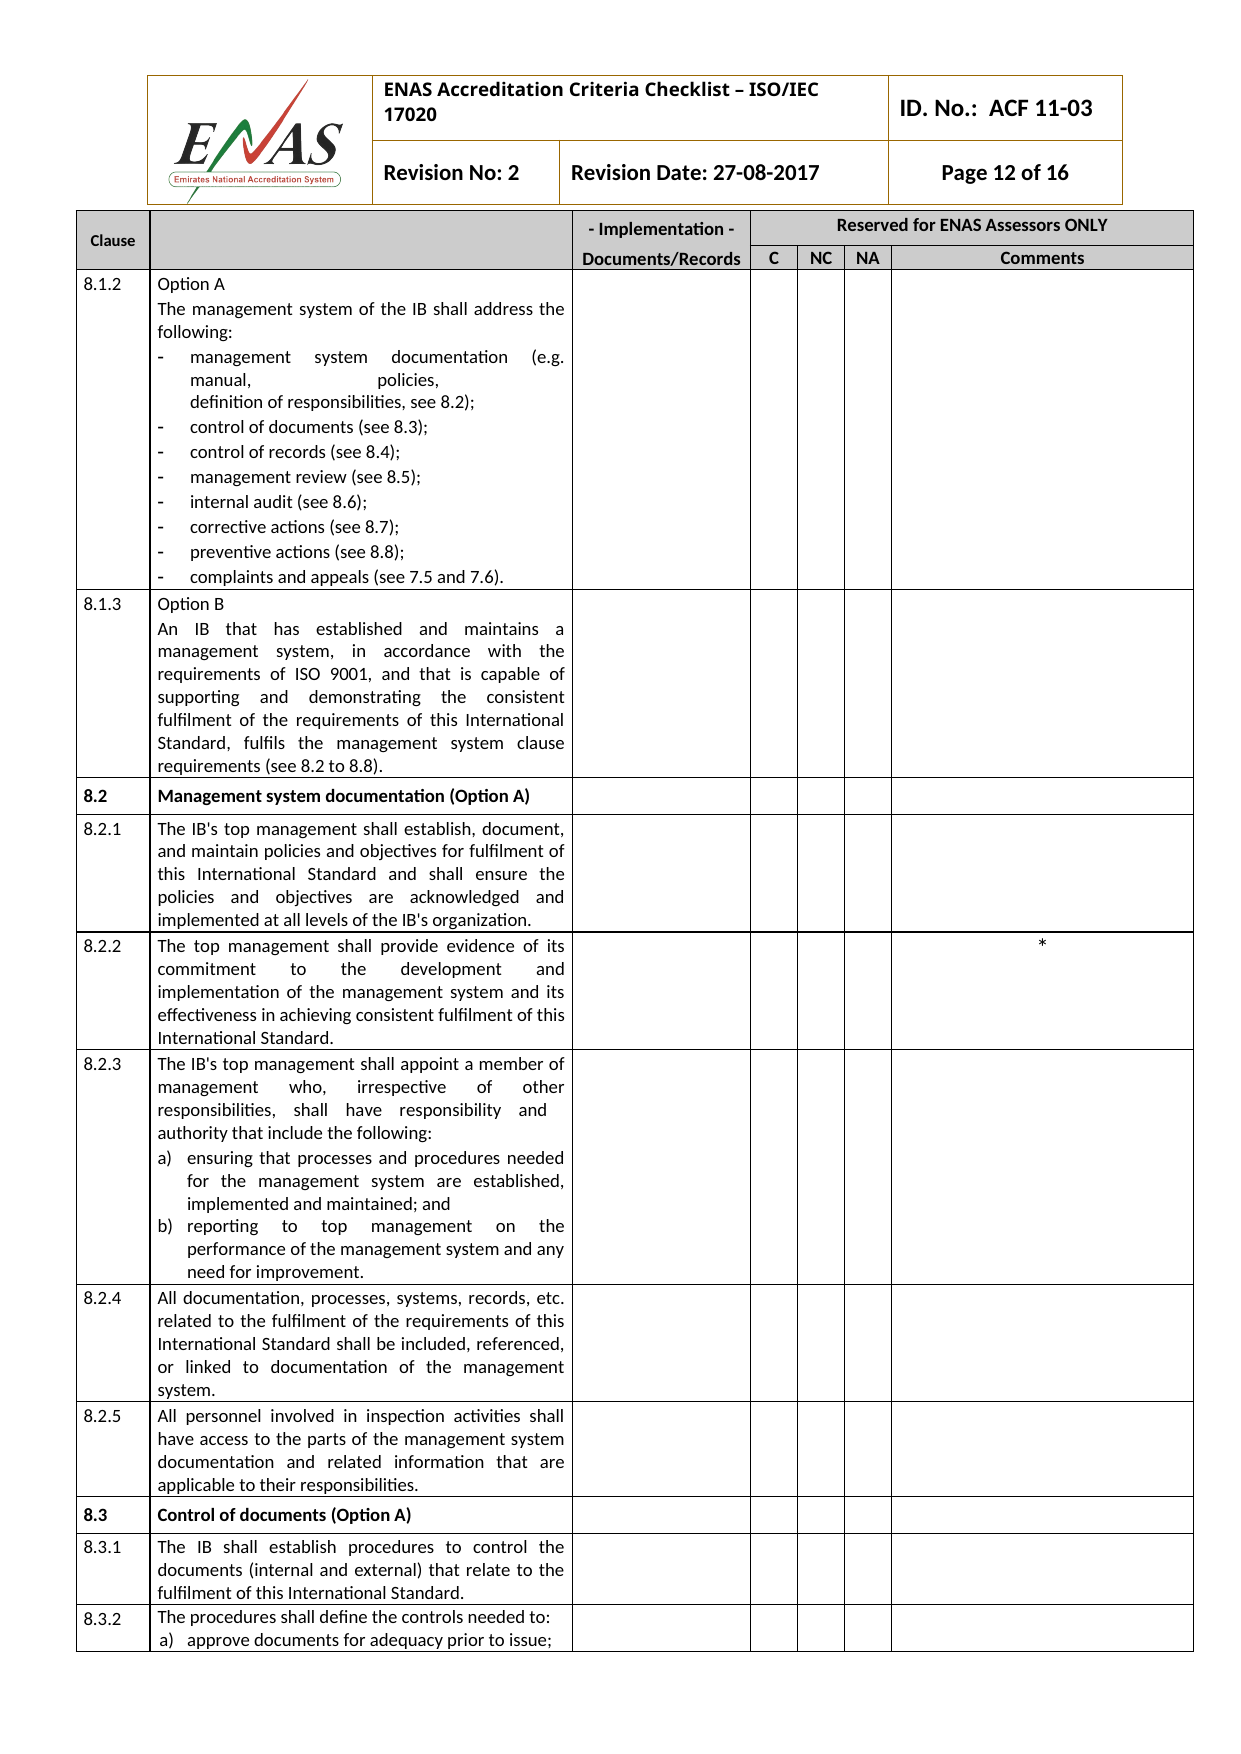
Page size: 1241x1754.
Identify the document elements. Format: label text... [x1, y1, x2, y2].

table_cell 8.2 [77, 778, 149, 814]
table_cell [798, 590, 844, 777]
table_cell [892, 1534, 1193, 1604]
table_cell [845, 1534, 891, 1604]
table_cell [845, 1050, 891, 1283]
table_cell 8.2.1 [77, 815, 149, 931]
table_cell [798, 1285, 844, 1401]
table_cell [892, 590, 1193, 777]
table_cell The IB's top management shall appoint a member of management who, irrespective of other responsibilities, shall have responsibility and authority that include the following: ensuring that processes and procedures needed for the management system are established, implemented and maintained; and reporting to top management on the performance of the management system and any need for improvement. [151, 1050, 572, 1283]
picture [167, 76, 354, 205]
table_cell Option B An IB that has established and maintains a management system, in accordance with the requirements of ISO 9001, and that is capable of supporting and demonstrating the consistent fulfilment of the requirements of this International Standard, fulfils the management system clause requirements (see 8.2 to 8.8). [151, 590, 572, 777]
table_cell Comments [892, 246, 1193, 269]
table_cell [573, 815, 750, 931]
table_cell The IB shall establish procedures to control the documents (internal and external) that relate to the fulfilment of this International Standard. [151, 1534, 572, 1604]
table_cell 8.2.2 [77, 933, 149, 1049]
table_cell [573, 1285, 750, 1401]
table_cell [892, 1402, 1193, 1496]
table_cell [798, 1497, 844, 1532]
table_cell 8.2.3 [77, 1050, 149, 1283]
table_cell All personnel involved in inspection activities shall have access to the parts of the management system documentation and related information that are applicable to their responsibilities. [151, 1402, 572, 1496]
table_cell [751, 1534, 797, 1604]
table_cell [798, 815, 844, 931]
table_header [151, 211, 572, 269]
table_cell [892, 815, 1193, 931]
table_cell 8.1.3 [77, 590, 149, 777]
table_cell [845, 933, 891, 1049]
table_cell 8.3.1 [77, 1534, 149, 1604]
table_cell [845, 815, 891, 931]
table_cell [573, 270, 750, 589]
table_cell [845, 1605, 891, 1651]
table_cell [751, 1285, 797, 1401]
table_cell [573, 590, 750, 777]
table_cell All documentation, processes, systems, records, etc. related to the fulfilment of the requirements of this International Standard shall be included, referenced, or linked to documentation of the management system. [151, 1285, 572, 1401]
table_cell 8.2.5 [77, 1402, 149, 1496]
table_cell [892, 1497, 1193, 1532]
table_cell [573, 1534, 750, 1604]
table_cell 8.3 [77, 1497, 149, 1532]
table_cell [798, 933, 844, 1049]
table_cell Management system documentation (Option A) [151, 778, 572, 814]
table_cell [751, 1605, 797, 1651]
table_cell [845, 778, 891, 814]
table_cell [845, 590, 891, 777]
table_cell NA [845, 246, 891, 269]
table_cell [751, 1050, 797, 1283]
table_cell [751, 933, 797, 1049]
table_cell [751, 1402, 797, 1496]
table_cell [798, 1402, 844, 1496]
table_cell [892, 270, 1193, 589]
table_cell [798, 270, 844, 589]
table_cell [892, 1050, 1193, 1283]
table_cell [751, 778, 797, 814]
table_cell NC [798, 246, 844, 269]
table_cell [798, 1534, 844, 1604]
table_cell [573, 1402, 750, 1496]
table_cell [798, 778, 844, 814]
table_cell 8.2.4 [77, 1285, 149, 1401]
table_cell The IB's top management shall establish, document, and maintain policies and objectives for fulfilment of this International Standard and shall ensure the policies and objectives are acknowledged and implemented at all levels of the IB's organization. [151, 815, 572, 931]
table_header - Implementation - Documents/Records references [573, 211, 750, 269]
table_cell [573, 778, 750, 814]
table_cell [845, 1285, 891, 1401]
table_cell 8.1.2 [77, 270, 149, 589]
table_cell [751, 590, 797, 777]
table_cell [892, 1285, 1193, 1401]
table_header Clause [77, 211, 149, 269]
table_cell [892, 1605, 1193, 1651]
table_cell [845, 1402, 891, 1496]
table_cell [845, 270, 891, 589]
table_cell [751, 270, 797, 589]
table_cell The top management shall provide evidence of its commitment to the development and implementation of the management system and its effectiveness in achieving consistent fulfilment of this International Standard. [151, 933, 572, 1049]
table_cell [751, 1497, 797, 1532]
table_cell [573, 933, 750, 1049]
table_cell [751, 815, 797, 931]
table_cell 8.3.2 [77, 1605, 149, 1651]
table_cell Option A The management system of the IB shall address the following: management system documentation (e.g. manual, policies, definition of responsibilities, see 8.2); control of documents (see 8.3); control of records (see 8.4); management review (see 8.5); internal audit (see 8.6); corrective actions (see 8.7); preventive actions (see 8.8); complaints and appeals (see 7.5 and 7.6). [151, 270, 572, 589]
table_cell [798, 1605, 844, 1651]
table_cell [892, 778, 1193, 814]
table_cell * [892, 933, 1193, 1049]
table_cell Control of documents (Option A) [151, 1497, 572, 1532]
table_header Reserved for ENAS Assessors ONLY [751, 211, 1193, 245]
table_cell [573, 1050, 750, 1283]
table_cell [845, 1497, 891, 1532]
table_cell C [751, 246, 797, 269]
table_cell [798, 1050, 844, 1283]
table_cell [573, 1605, 750, 1651]
table_cell [573, 1497, 750, 1532]
